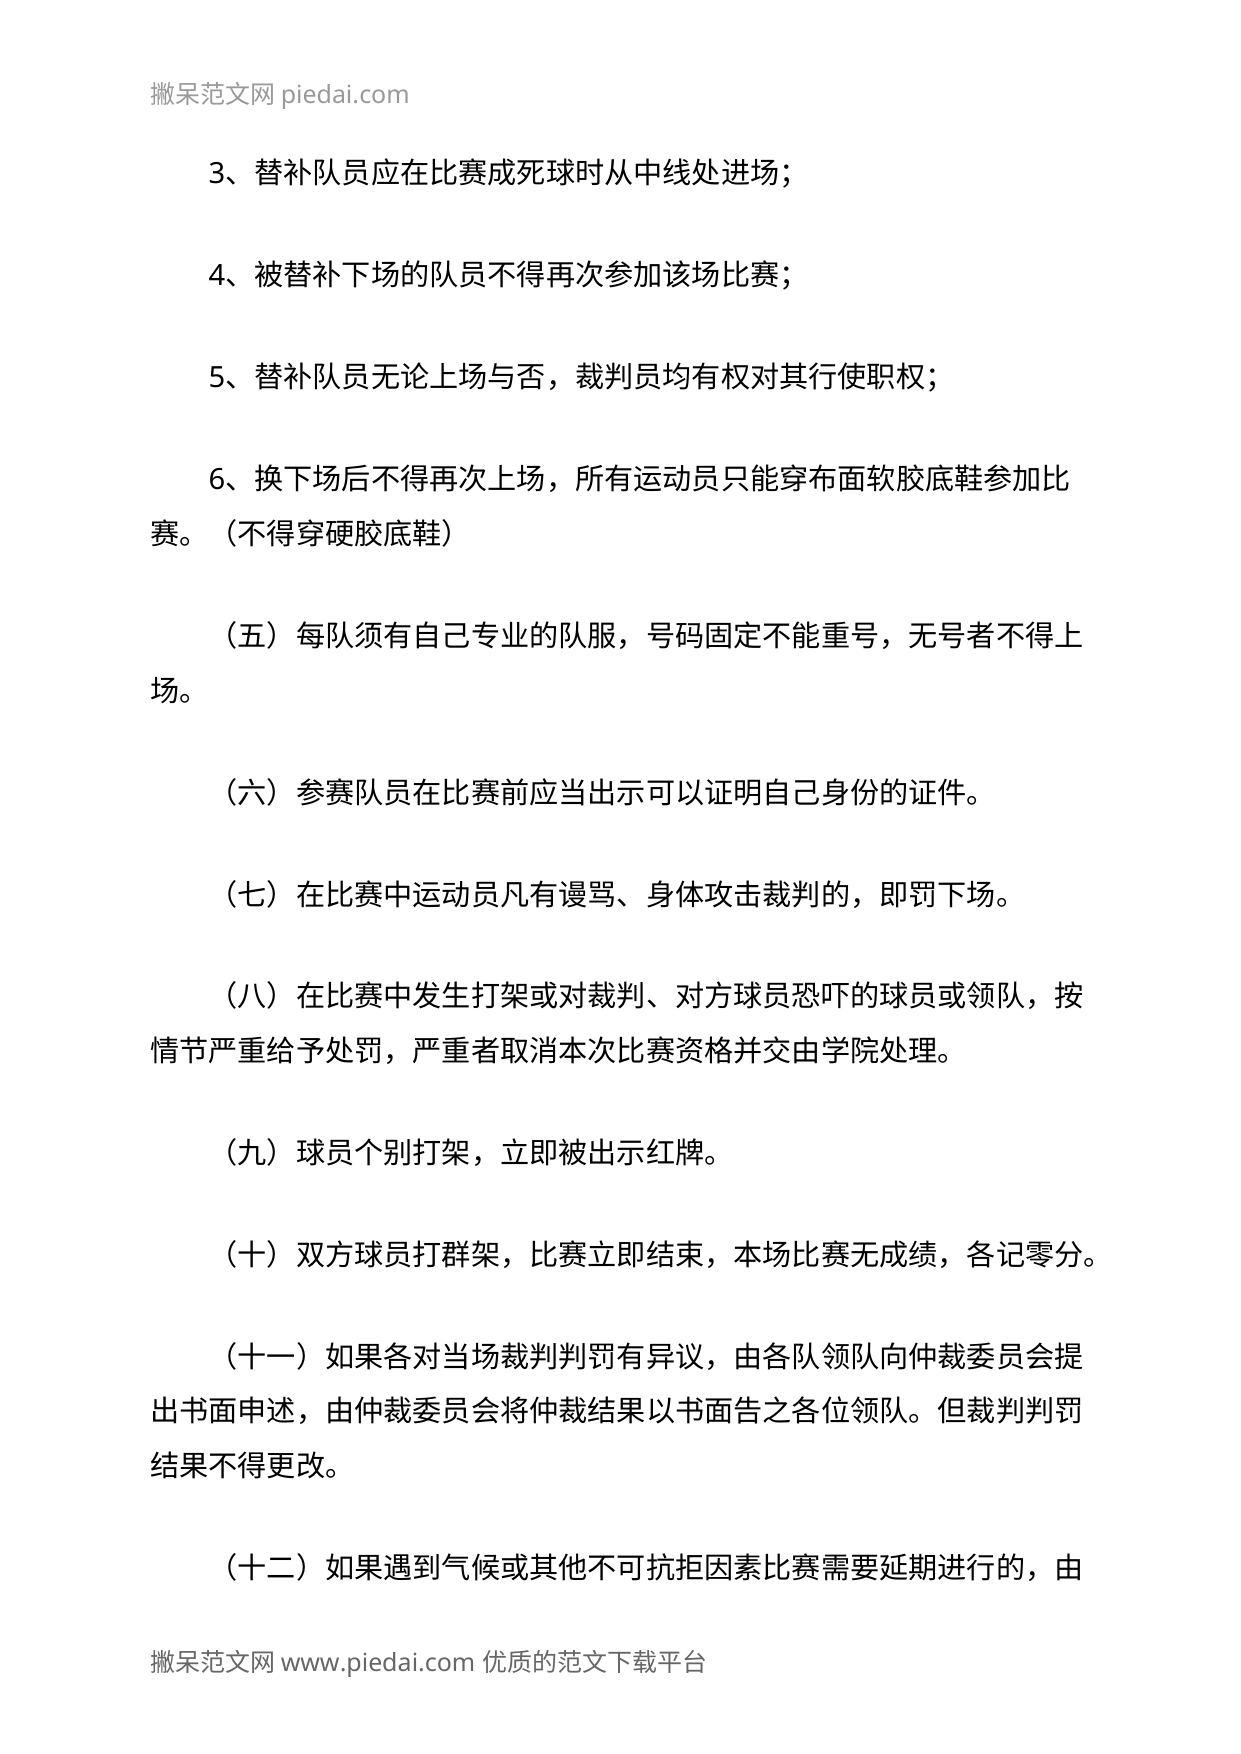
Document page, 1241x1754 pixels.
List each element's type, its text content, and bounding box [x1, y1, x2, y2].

text （五）每队须有自己专业的队服，号码固定不能重号，无号者不得上场。 [150, 613, 1090, 710]
text 4、被替补下场的队员不得再次参加该场比赛； [150, 252, 1090, 294]
text （八）在比赛中发生打架或对裁判、对方球员恐吓的球员或领队，按情节严重给予处罚，严重者取消本次比赛资格并交由学院处理。 [150, 973, 1090, 1070]
text 5、替补队员无论上场与否，裁判员均有权对其行使职权； [150, 354, 1090, 396]
text 6、换下场后不得再次上场，所有运动员只能穿布面软胶底鞋参加比赛。（不得穿硬胶底鞋） [150, 456, 1090, 553]
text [150, 1545, 1090, 1587]
text （七）在比赛中运动员凡有谩骂、身体攻击裁判的，即罚下场。 [150, 871, 1090, 913]
text （九）球员个别打架，立即被出示红牌。 [150, 1129, 1090, 1172]
text （六）参赛队员在比赛前应当出示可以证明自己身份的证件。 [150, 769, 1090, 812]
text （十一）如果各对当场裁判判罚有异议，由各队领队向仲裁委员会提出书面申述，由仲裁委员会将仲裁结果以书面告之各位领队。但裁判判罚结果不得更改。 [150, 1333, 1090, 1485]
text 3、替补队员应在比赛成死球时从中线处进场； [150, 150, 1090, 192]
text （十）双方球员打群架，比赛立即结束，本场比赛无成绩，各记零分。 [150, 1231, 1090, 1274]
